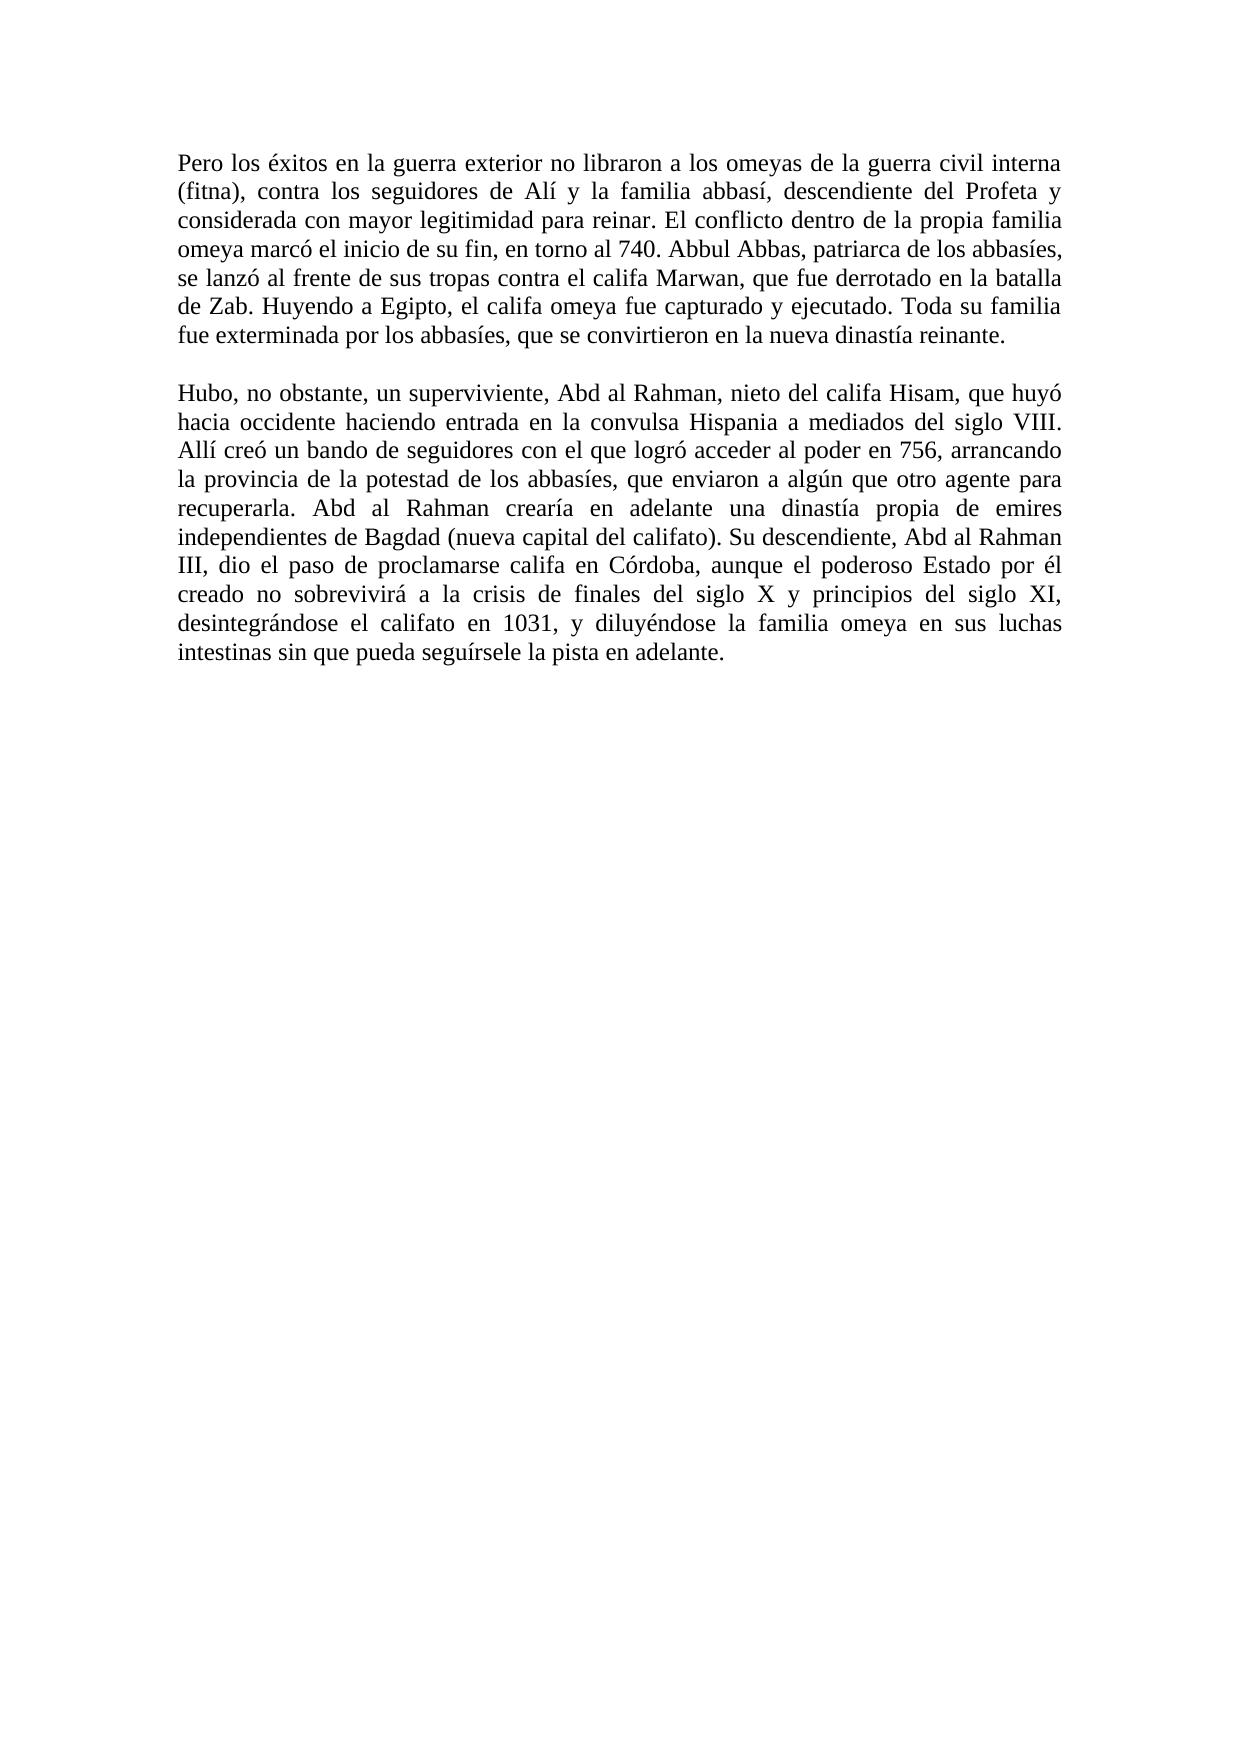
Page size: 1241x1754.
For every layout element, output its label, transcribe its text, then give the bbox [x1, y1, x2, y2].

text Pero los éxitos en la guerra exterior no libraron a los omeyas de la guerra civil interna (fitna), contra los seguidores de Alí y la familia abbasí, descendiente del Profeta y considerada con mayor legitimidad para reinar. El conflicto dentro de la propia familia omeya marcó el inicio de su fin, en torno al 740. Abbul Abbas, patriarca de los abbasíes, se lanzó al frente de sus tropas contra el califa Marwan, que fue derrotado en la batalla de Zab. Huyendo a Egipto, el califa omeya fue capturado y ejecutado. Toda su familia fue exterminada por los abbasíes, que se convirtieron en la nueva dinastía reinante. [177, 148, 1063, 349]
text Hubo, no obstante, un superviviente, Abd al Rahman, nieto del califa Hisam, que huyó hacia occidente haciendo entrada en la convulsa Hispania a mediados del siglo VIII. Allí creó un bando de seguidores con el que logró acceder al poder en 756, arrancando la provincia de la potestad de los abbasíes, que enviaron a algún que otro agente para recuperarla. Abd al Rahman crearía en adelante una dinastía propia de emires independientes de Bagdad (nueva capital del califato). Su descendiente, Abd al Rahman III, dio el paso de proclamarse califa en Córdoba, aunque el poderoso Estado por él creado no sobrevivirá a la crisis de finales del siglo X y principios del siglo XI, desintegrándose el califato en 1031, y diluyéndose la familia omeya en sus luchas intestinas sin que pueda seguírsele la pista en adelante. [177, 378, 1063, 666]
